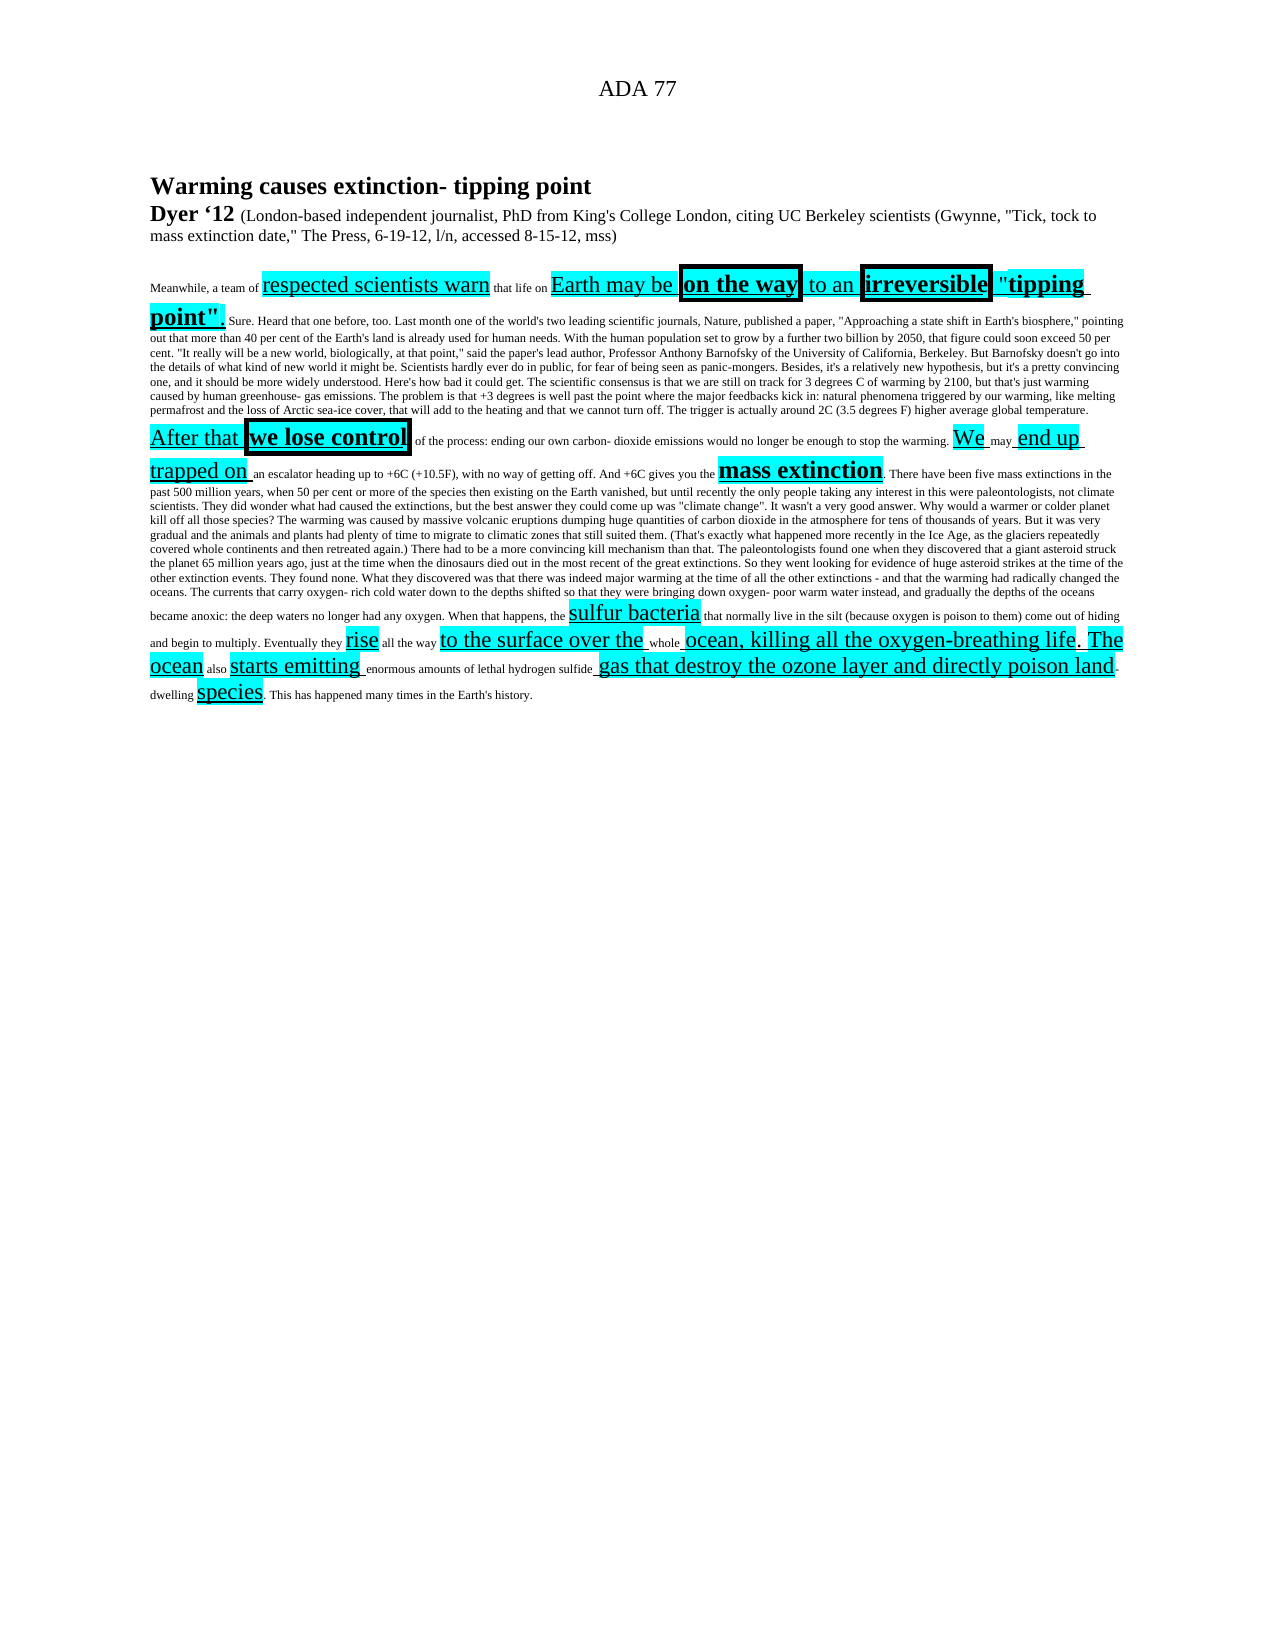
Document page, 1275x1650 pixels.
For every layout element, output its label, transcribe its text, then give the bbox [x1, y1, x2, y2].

text Meanwhile, a team of respected scientists warn that life on Earth may be on the way to an irreversible "tipping point". Sure. Heard that one before, too. Last month one of the world's two leading scientific journals, Nature, published a paper, "Approaching a state shift in Earth's biosphere," pointing out that more than 40 per cent of the Earth's land is already used for human needs. With the human population set to grow by a further two billion by 2050, that figure could soon exceed 50 per cent. "It really will be a new world, biologically, at that point," said the paper's lead author, Professor Anthony Barnofsky of the University of California, Berkeley. But Barnofsky doesn't go into the details of what kind of new world it might be. Scientists hardly ever do in public, for fear of being seen as panic-mongers. Besides, it's a relatively new hypothesis, but it's a pretty convincing one, and it should be more widely understood. Here's how bad it could get. The scientific consensus is that we are still on track for 3 degrees C of warming by 2100, but that's just warming caused by human greenhouse- gas emissions. The problem is that +3 degrees is well past the point where the major feedbacks kick in: natural phenomena triggered by our warming, like melting permafrost and the loss of Arctic sea-ice cover, that will add to the heating and that we cannot turn off. The trigger is actually around 2C (3.5 degrees F) higher average global temperature. After that we lose control of the process: ending our own carbon- dioxide emissions would no longer be enough to stop the warming. We may end up trapped on an escalator heading up to +6C (+10.5F), with no way of getting off. And +6C gives you the mass extinction. There have been five mass extinctions in the past 500 million years, when 50 per cent or more of the species then existing on the Earth vanished, but until recently the only people taking any interest in this were paleontologists, not climate scientists. They did wonder what had caused the extinctions, but the best answer they could come up was "climate change". It wasn't a very good answer. Why would a warmer or colder planet kill off all those species? The warming was caused by massive volcanic eruptions dumping huge quantities of carbon dioxide in the atmosphere for tens of thousands of years. But it was very gradual and the animals and plants had plenty of time to migrate to climatic zones that still suited them. (That's exactly what happened more recently in the Ice Age, as the glaciers repeatedly covered whole continents and then retreated again.) There had to be a more convincing kill mechanism than that. The paleontologists found one when they discovered that a giant asteroid struck the planet 65 million years ago, just at the time when the dinosaurs died out in the most recent of the great extinctions. So they went looking for evidence of huge asteroid strikes at the time of the other extinction events. They found none. What they discovered was that there was indeed major warming at the time of all the other extinctions - and that the warming had radically changed the oceans. The currents that carry oxygen- rich cold water down to the depths shifted so that they were bringing down oxygen- poor warm water instead, and gradually the depths of the oceans became anoxic: the deep waters no longer had any oxygen. When that happens, the sulfur bacteria that normally live in the silt (because oxygen is poison to them) come out of hiding and begin to multiply. Eventually they rise all the way to the surface over the whole ocean, killing all the oxygen-breathing life. The ocean also starts emitting enormous amounts of lethal hydrogen sulfide gas that destroy the ozone layer and directly poison land- dwelling species. This has happened many times in the Earth's history. [150, 264, 1125, 705]
subtitle Warming causes extinction- tipping point [150, 171, 1125, 199]
text Dyer ‘12 (London-based independent journalist, PhD from King's College London, citing UC Berkeley scientists (Gwynne, "Tick, tock to mass extinction date," The Press, 6-19-12, l/n, accessed 8-15-12, mss) [150, 199, 1125, 245]
